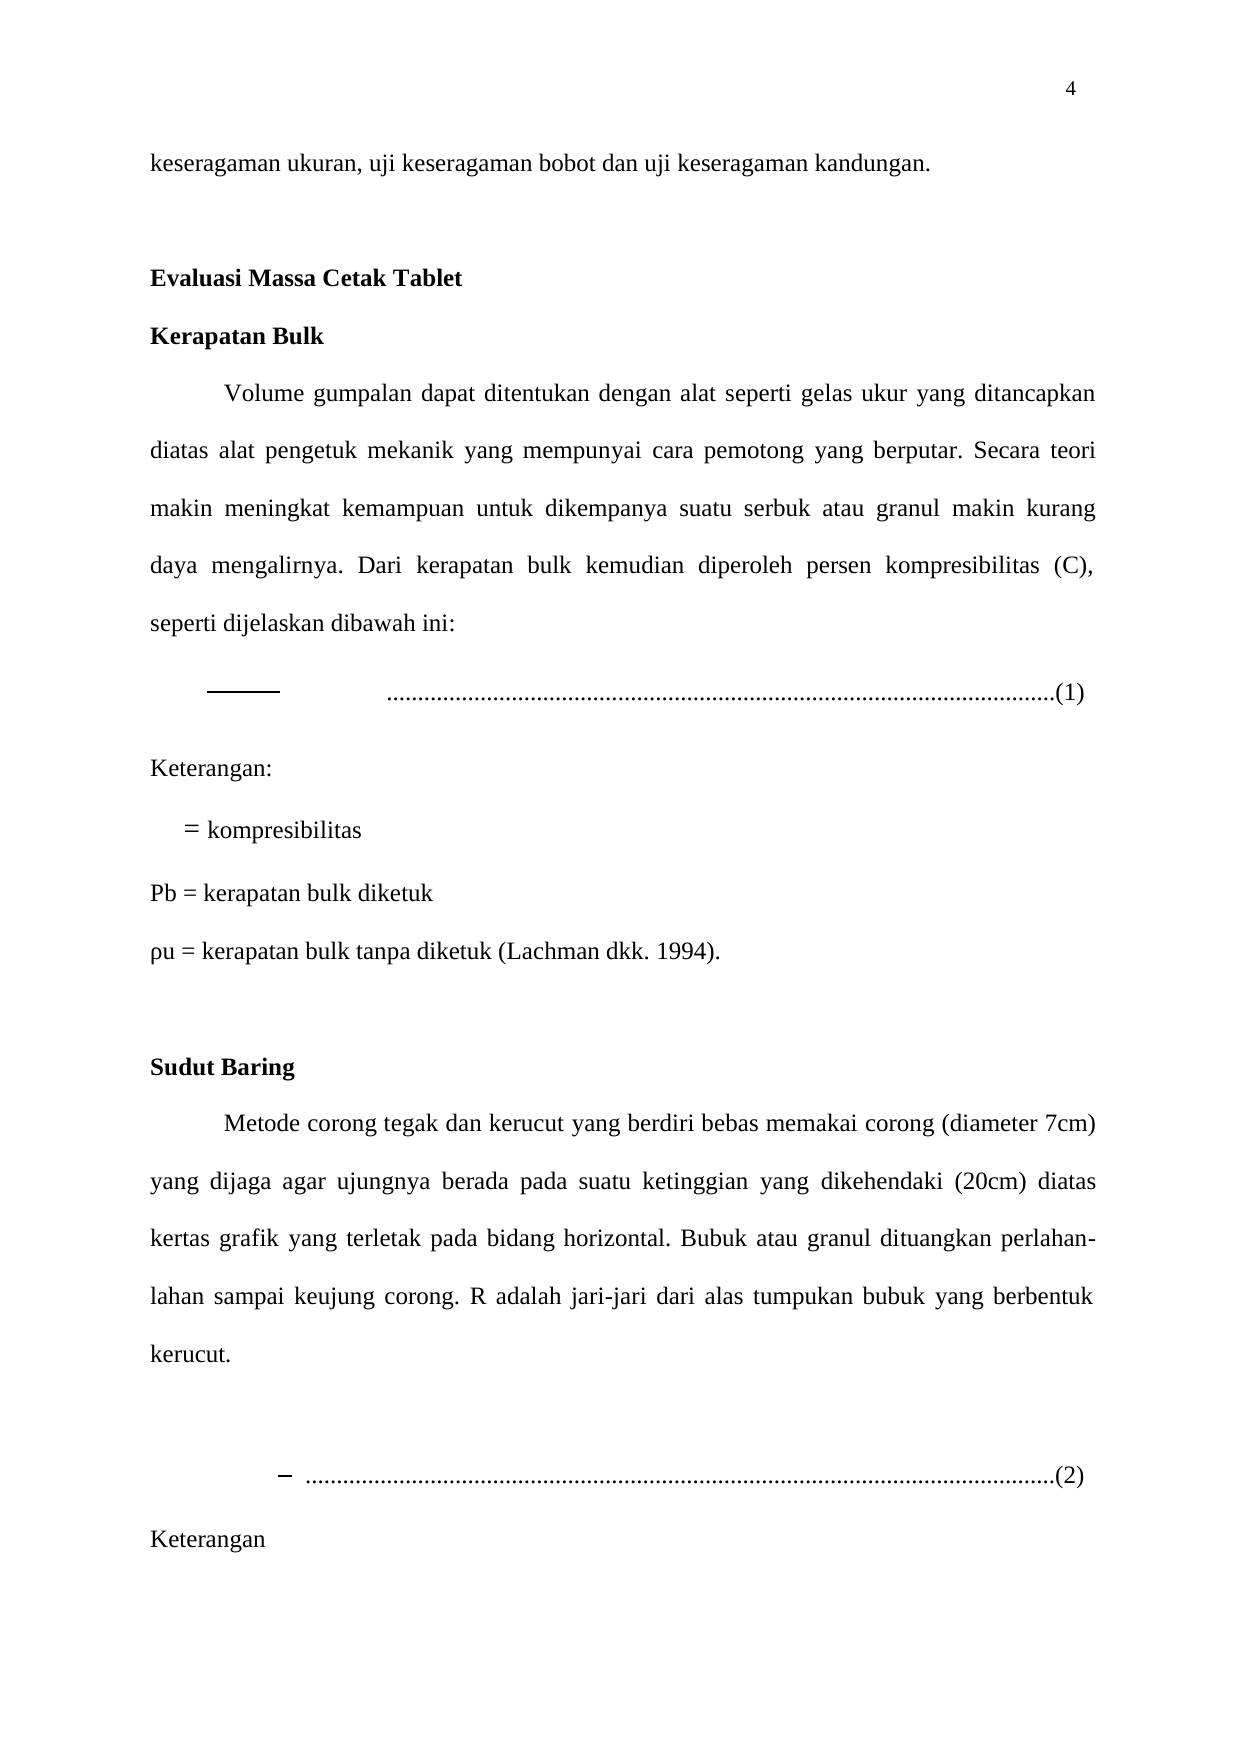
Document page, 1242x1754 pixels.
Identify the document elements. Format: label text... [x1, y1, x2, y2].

text seperti dijelaskan dibawah ini: [150, 609, 1104, 636]
text keseragaman ukuran, uji keseragaman bobot dan uji keseragaman kandungan. [150, 148, 1104, 177]
text Ρb = kerapatan bulk diketuk [150, 878, 1104, 907]
text Volume gumpalan dapat ditentukan dengan alat seperti gelas ukur yang ditancapkan diatas alat pengetuk mekanik yang mempunyai cara pemotong yang berputar. Secara teori makin meningkat kemampuan untuk dikempanya suatu serbuk atau granul makin kurang daya mengalirnya. Dari kerapatan bulk kemudian diperoleh persen kompresibilitas (C), [150, 378, 1096, 579]
text ...........................................................................................................(1) [386, 678, 1104, 705]
text Kerapatan Bulk [150, 321, 1104, 350]
text Evaluasi Massa Cetak Tablet [150, 263, 1104, 292]
text = kompresibilitas [183, 811, 1104, 844]
text ρu = kerapatan bulk tanpa diketuk (Lachman dkk. 1994). [150, 936, 1104, 965]
text Keterangan: [150, 753, 1104, 782]
text ........................................................................................................................(2) [305, 1460, 1104, 1487]
text kerucut. [150, 1339, 1104, 1367]
text Metode corong tegak dan kerucut yang berdiri bebas memakai corong (diameter 7cm) yang dijaga agar ujungnya berada pada suatu ketinggian yang dikehendaki (20cm) diatas kertas grafik yang terletak pada bidang horizontal. Bubuk atau granul dituangkan perlahan- lahan sampai keujung corong. R adalah jari-jari dari alas tumpukan bubuk yang berbentuk [150, 1108, 1096, 1310]
text Keterangan [150, 1524, 1104, 1553]
text Sudut Baring [150, 1052, 1104, 1080]
